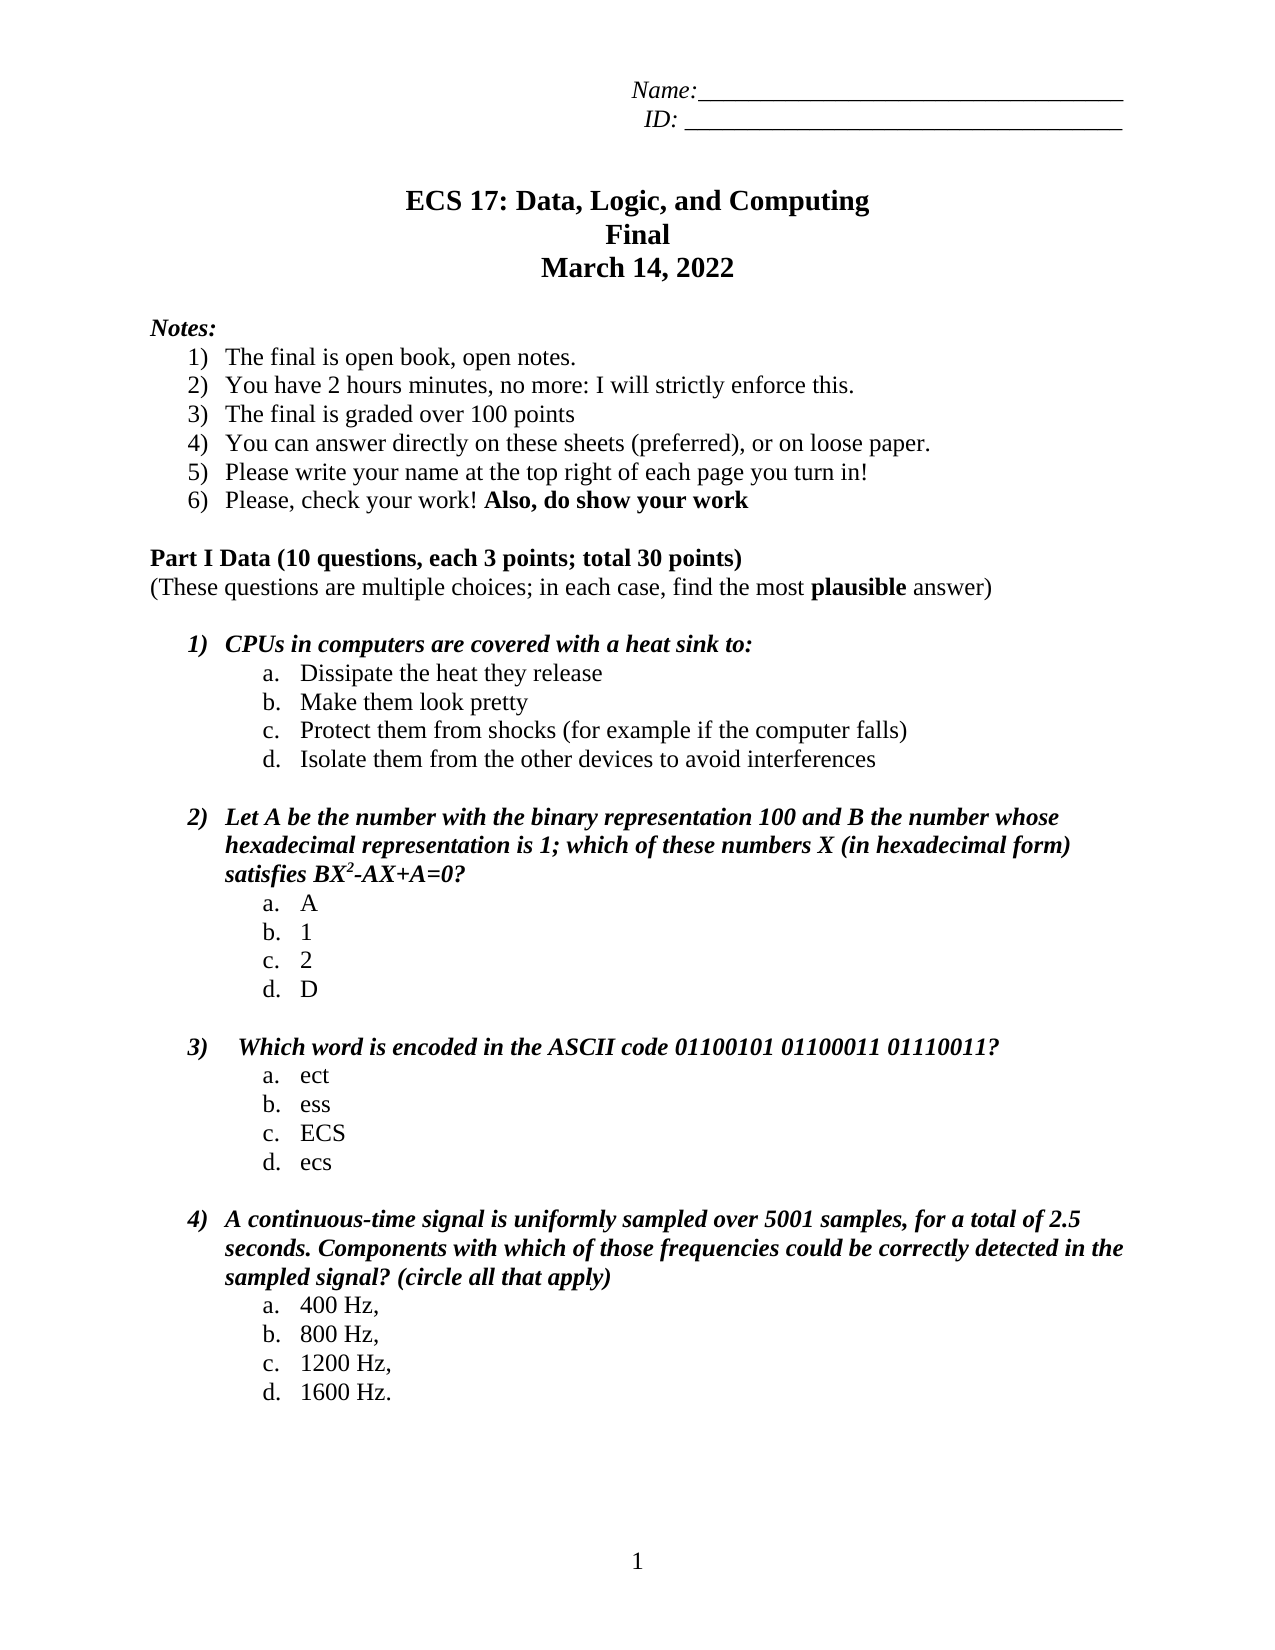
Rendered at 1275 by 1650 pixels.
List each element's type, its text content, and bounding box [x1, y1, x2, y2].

list A continuous-time signal is uniformly sampled over 5001 samples, for a total of 2.5 seconds. Components with which of those frequencies could be correctly detected in the sampled signal? (circle all that apply) [187, 1204, 1125, 1290]
list Let A be the number with the binary representation 100 and B the number whose hexadecimal representation is 1; which of these numbers X (in hexadecimal form) satisfies BX2-AX+A=0? [187, 802, 1125, 888]
list 400 Hz, [262, 1290, 1125, 1319]
list The final is open book, open notes. [187, 342, 1125, 370]
list 800 Hz, [262, 1319, 1125, 1348]
list ect [262, 1060, 1125, 1089]
list ess [262, 1089, 1125, 1118]
list 2 [262, 945, 1125, 974]
text Notes: [150, 313, 1125, 342]
text March 14, 2022 [150, 251, 1125, 284]
list 1200 Hz, [262, 1348, 1125, 1377]
list Dissipate the heat they release [262, 658, 1125, 687]
list The final is graded over 100 points [187, 399, 1125, 428]
list Please, check your work! Also, do show your work [187, 485, 1125, 514]
text ECS 17: Data, Logic, and Computing [150, 183, 1125, 217]
list You can answer directly on these sheets (preferred), or on loose paper. [187, 428, 1125, 457]
list A [262, 888, 1125, 917]
list Which word is encoded in the ASCII code 01100101 01100011 01110011? [187, 1032, 1125, 1060]
list Isolate them from the other devices to avoid interferences [262, 744, 1125, 773]
list CPUs in computers are covered with a heat sink to: [187, 629, 1125, 658]
text Final [150, 217, 1125, 251]
list D [262, 974, 1125, 1003]
list 1600 Hz. [262, 1377, 1125, 1405]
list ECS [262, 1118, 1125, 1147]
text Part I Data (10 questions, each 3 points; total 30 points) [150, 543, 1125, 572]
list Please write your name at the top right of each page you turn in! [187, 457, 1125, 485]
list Protect them from shocks (for example if the computer falls) [262, 715, 1125, 744]
list 1 [262, 917, 1125, 945]
list Make them look pretty [262, 687, 1125, 715]
text (These questions are multiple choices; in each case, find the most plausible answer) [150, 572, 1125, 600]
list You have 2 hours minutes, no more: I will strictly enforce this. [187, 370, 1125, 399]
list ecs [262, 1147, 1125, 1175]
